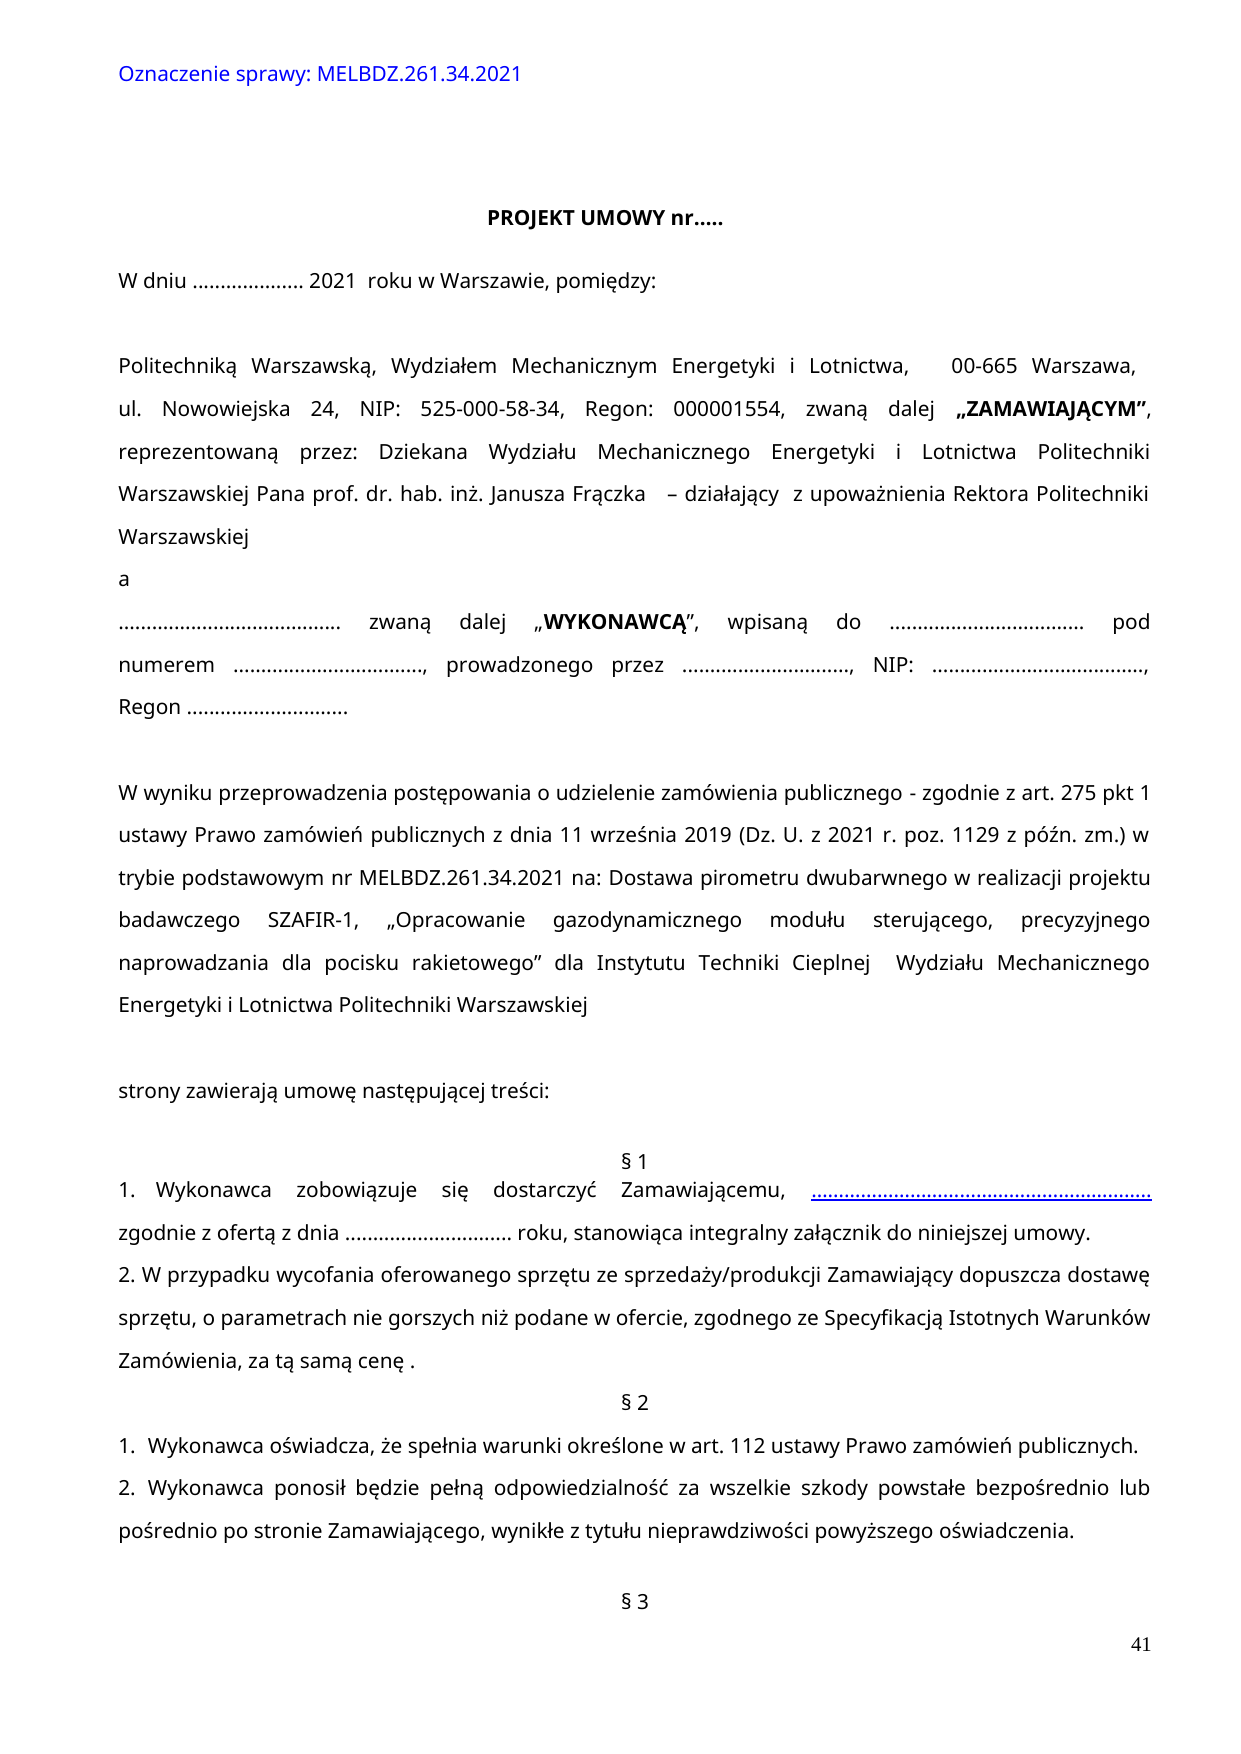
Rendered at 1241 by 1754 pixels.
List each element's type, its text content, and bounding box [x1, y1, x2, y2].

text § 1 [118, 1147, 1152, 1175]
list Wykonawca oświadcza, że spełnia warunki określone w art. 112 ustawy Prawo zamówień publicznych. [118, 1431, 1152, 1459]
text ........................................ zwaną dalej „WYKONAWCĄ”, wpisaną do ................................... pod numerem .................................., prowadzonego przez .............................., NIP: ......................................, Regon ............................. [118, 607, 1152, 721]
text strony zawierają umowę następującej treści: [118, 1076, 1152, 1104]
text a [118, 564, 1152, 593]
text W wyniku przeprowadzenia postępowania o udzielenie zamówienia publicznego - zgodnie z art. 275 pkt 1 ustawy Prawo zamówień publicznych z dnia 11 września 2019 (Dz. U. z 2021 r. poz. 1129 z późn. zm.) w trybie podstawowym nr MELBDZ.261.34.2021 na: Dostawa pirometru dwubarwnego w realizacji projektu badawczego SZAFIR-1, „Opracowanie gazodynamicznego modułu sterującego, precyzyjnego naprowadzania dla pocisku rakietowego” dla Instytutu Techniki Cieplnej Wydziału Mechanicznego Energetyki i Lotnictwa Politechniki Warszawskiej [118, 778, 1152, 1019]
text § 2 [118, 1388, 1152, 1417]
subtitle PROJEKT UMOWY nr….. [413, 203, 1152, 232]
list Wykonawca zobowiązuje się dostarczyć Zamawiającemu, …………………………………………………….. zgodnie z ofertą z dnia .............................. roku, stanowiąca integralny załącznik do niniejszej umowy. [118, 1175, 1152, 1246]
text 2. W przypadku wycofania oferowanego sprzętu ze sprzedaży/produkcji Zamawiający dopuszcza dostawę sprzętu, o parametrach nie gorszych niż podane w ofercie, zgodnego ze Specyfikacją Istotnych Warunków Zamówienia, za tą samą cenę . [118, 1261, 1152, 1374]
text Politechniką Warszawską, Wydziałem Mechanicznym Energetyki i Lotnictwa, 00-665 Warszawa, ul. Nowowiejska 24, NIP: 525-000-58-34, Regon: 000001554, zwaną dalej „ZAMAWIAJĄCYM”, reprezentowaną przez: Dziekana Wydziału Mechanicznego Energetyki i Lotnictwa Politechniki Warszawskiej Pana prof. dr. hab. inż. Janusza Frączka – działający z upoważnienia Rektora Politechniki Warszawskiej [118, 352, 1152, 550]
text § 3 [118, 1587, 1152, 1616]
list Wykonawca ponosił będzie pełną odpowiedzialność za wszelkie szkody powstałe bezpośrednio lub pośrednio po stronie Zamawiającego, wynikłe z tytułu nieprawdziwości powyższego oświadczenia. [118, 1473, 1152, 1544]
text W dniu .................... 2021 roku w Warszawie, pomiędzy: [118, 266, 1152, 295]
